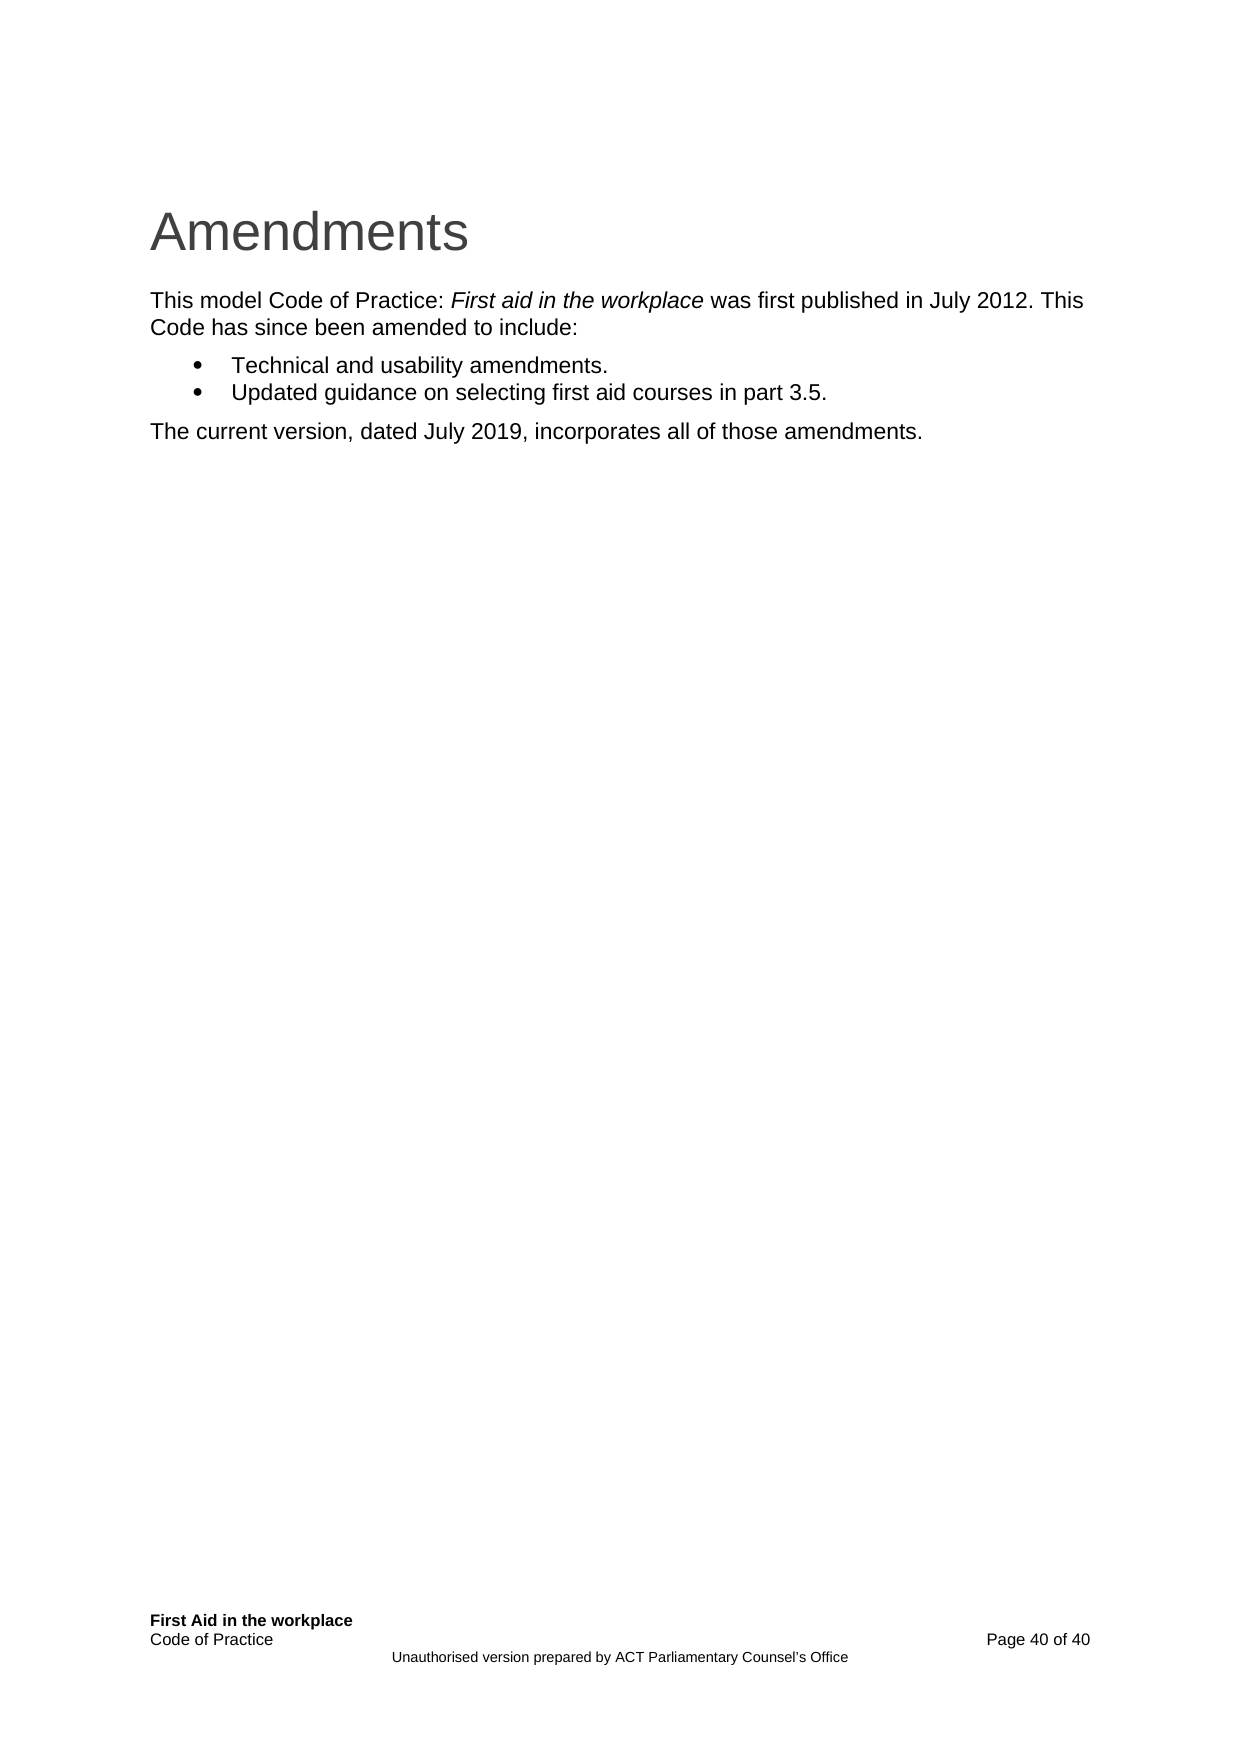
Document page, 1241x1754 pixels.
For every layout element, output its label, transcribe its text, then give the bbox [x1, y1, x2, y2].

list Updated guidance on selecting first aid courses in part 3.5. [194, 379, 1090, 405]
subtitle Amendments [150, 200, 1090, 262]
text The current version, dated July 2019, incorporates all of those amendments. [150, 418, 1090, 444]
list Technical and usability amendments. [194, 352, 1090, 379]
text This model Code of Practice: First aid in the workplace was first published in July 2012. This Code has since been amended to include: [150, 287, 1090, 340]
